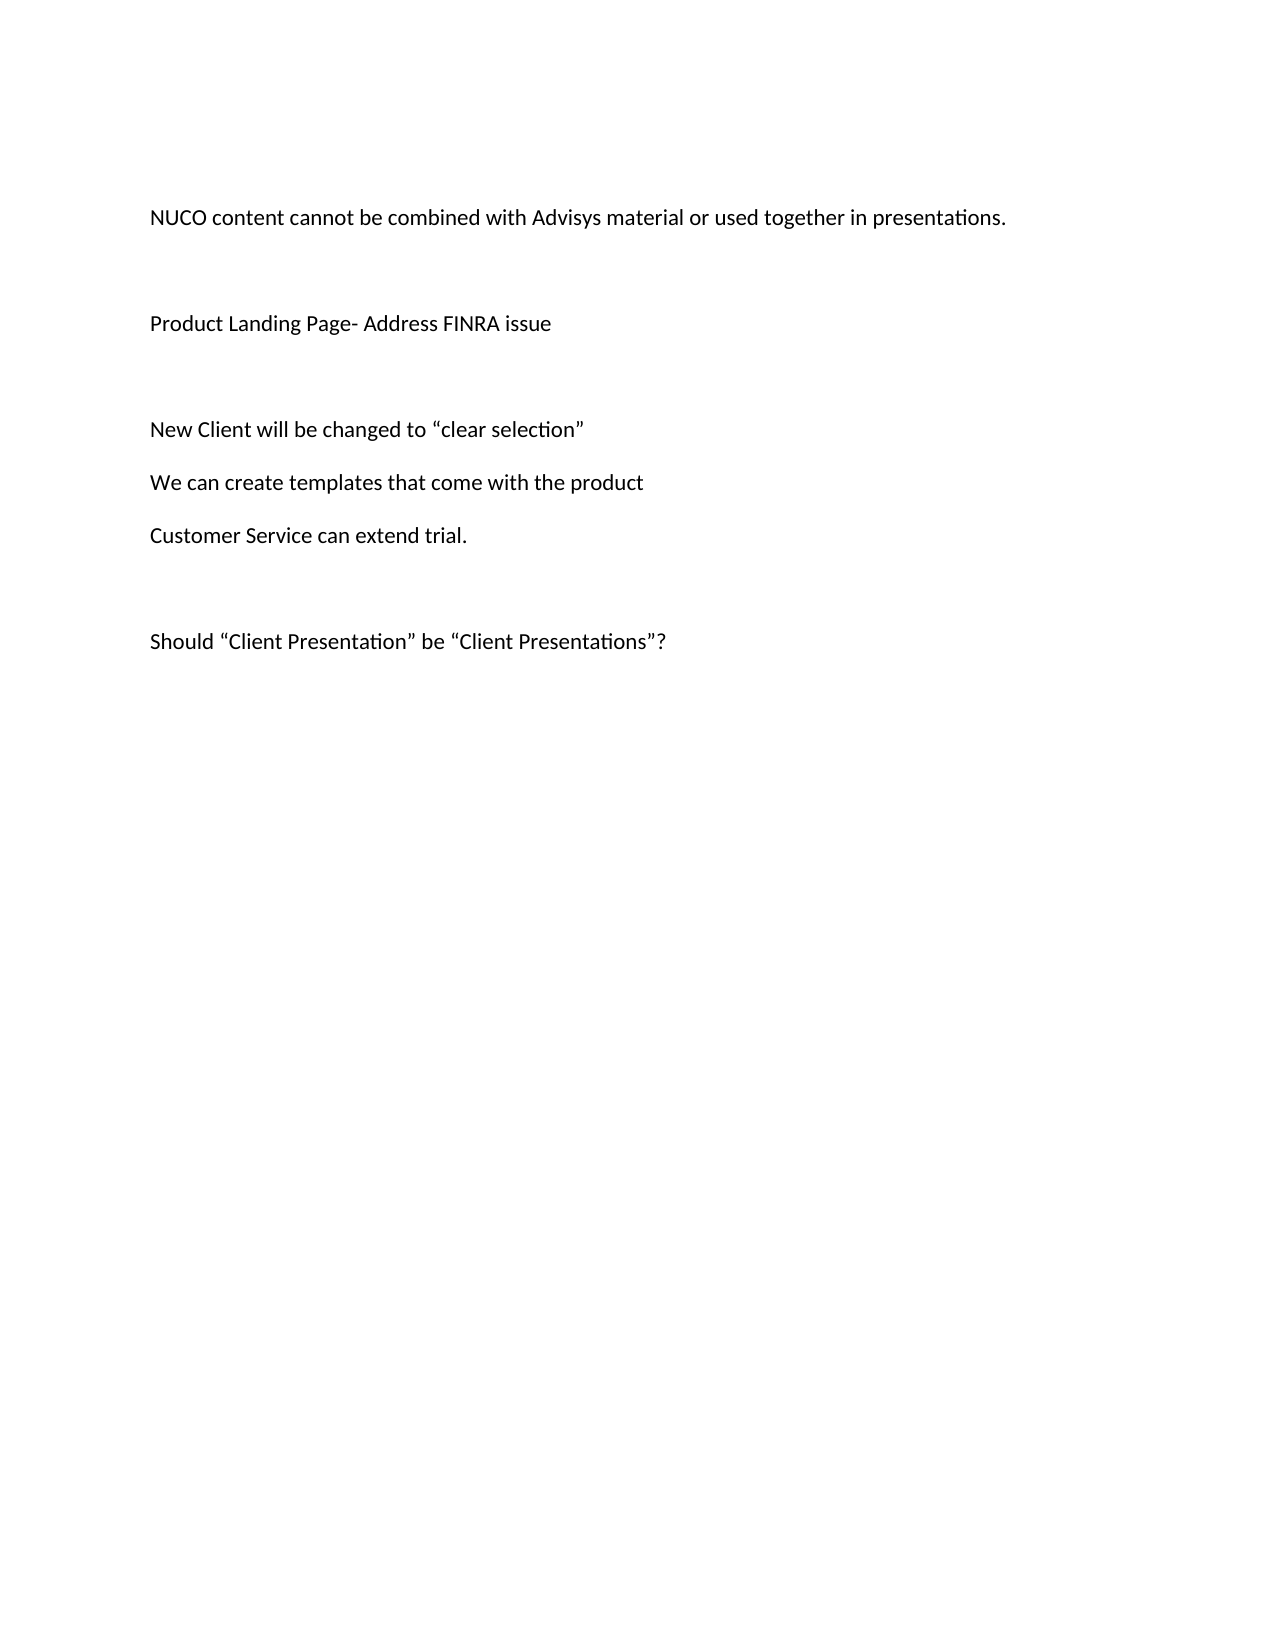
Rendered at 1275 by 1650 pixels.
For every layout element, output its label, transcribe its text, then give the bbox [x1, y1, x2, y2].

text We can create templates that come with the product [150, 468, 1125, 496]
text New Client will be changed to “clear selection” [150, 415, 1125, 443]
text Product Landing Page- Address FINRA issue [150, 309, 1125, 337]
text NUCO content cannot be combined with Advisys material or used together in presentations. [150, 203, 1125, 231]
text Should “Client Presentation” be “Client Presentations”? [150, 627, 1125, 655]
text Customer Service can extend trial. [150, 521, 1125, 549]
